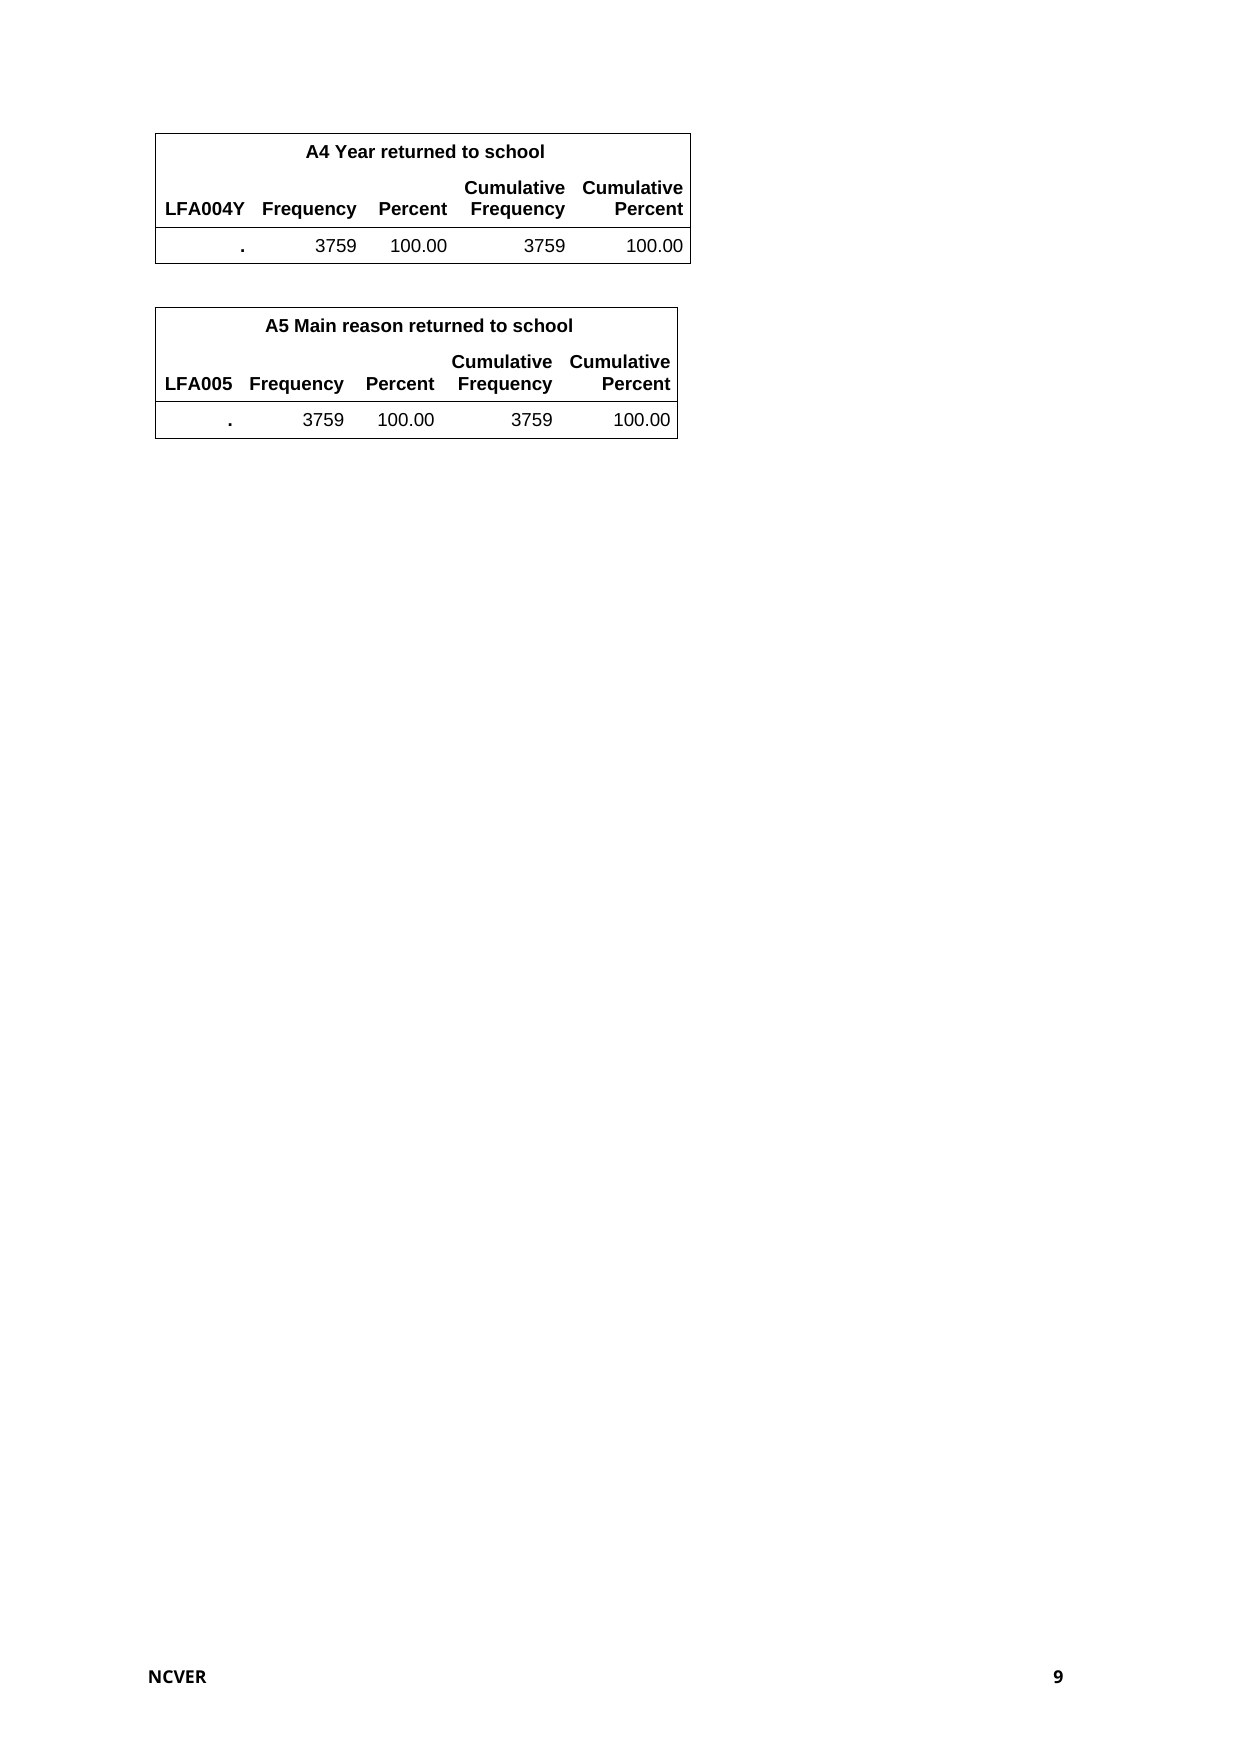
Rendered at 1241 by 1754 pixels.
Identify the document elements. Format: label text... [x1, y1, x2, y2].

table_cell 100.00 [559, 402, 677, 437]
table_cell 3759 [454, 228, 572, 263]
table_cell 100.00 [572, 228, 690, 263]
table_cell LFA005 [156, 344, 239, 401]
table_header A4 Year returned to school [156, 134, 690, 169]
table_cell 3759 [239, 402, 351, 437]
table_cell . [156, 228, 252, 263]
table_cell Percent [364, 170, 454, 227]
table_cell Frequency [239, 344, 351, 401]
table_cell LFA004Y [156, 170, 252, 227]
table_cell 100.00 [351, 402, 441, 437]
table_cell 3759 [252, 228, 364, 263]
table_cell . [156, 402, 239, 437]
table_cell Percent [351, 344, 441, 401]
table_cell Cumulative Frequency [454, 170, 572, 227]
table_cell 3759 [441, 402, 559, 437]
table_cell Cumulative Percent [559, 344, 677, 401]
table_cell Frequency [252, 170, 364, 227]
table_cell Cumulative Percent [572, 170, 690, 227]
table_header A5 Main reason returned to school [156, 308, 677, 344]
table_cell 100.00 [364, 228, 454, 263]
table_cell Cumulative Frequency [441, 344, 559, 401]
